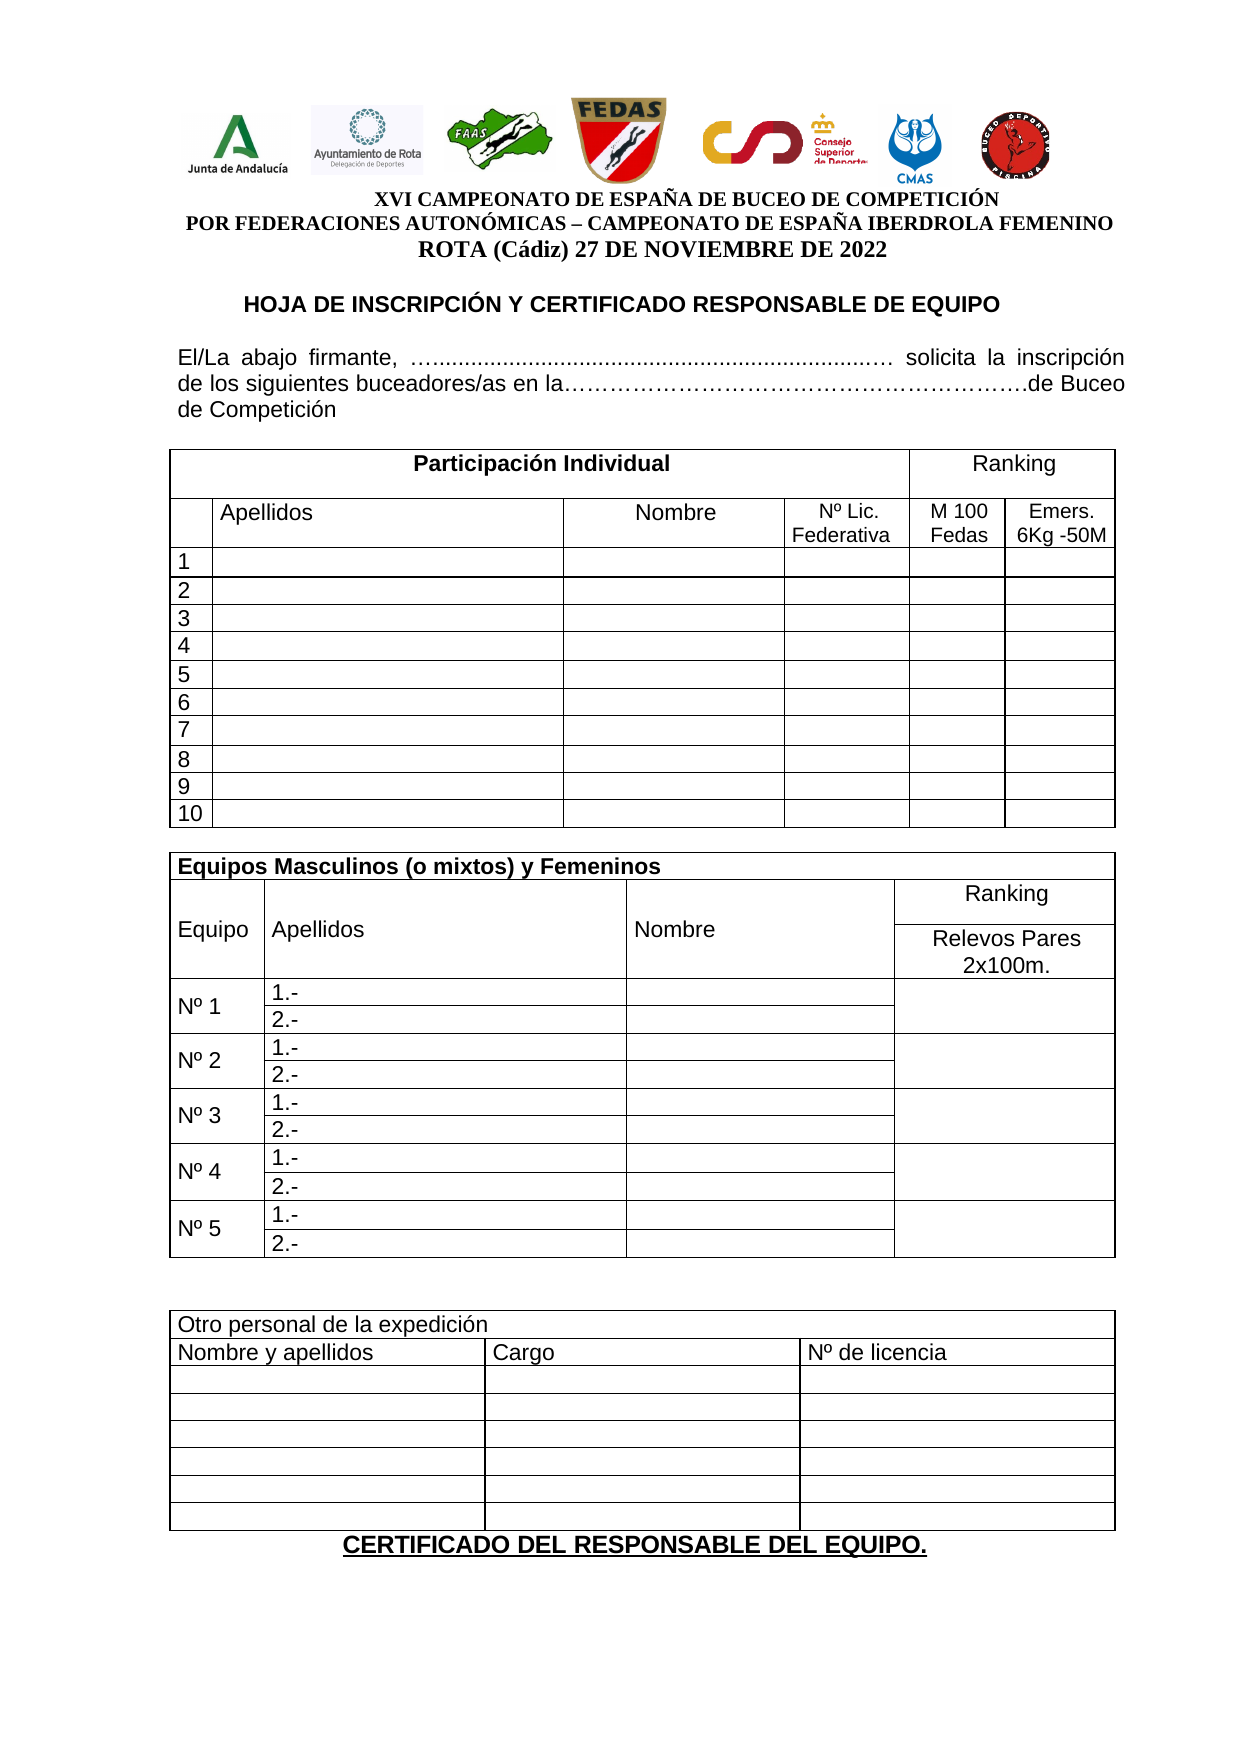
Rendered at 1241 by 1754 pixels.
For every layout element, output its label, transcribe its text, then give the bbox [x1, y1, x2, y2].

table_cell [486, 1366, 799, 1392]
table_cell Emers. 6Kg -50M [1006, 499, 1114, 547]
table_cell [564, 800, 784, 827]
table_cell [785, 773, 909, 799]
table_cell [486, 1421, 799, 1447]
table_cell [564, 632, 784, 660]
table_cell [1006, 578, 1114, 604]
table_cell 2.- [265, 1230, 626, 1257]
table_cell [910, 661, 1004, 688]
table_cell Nombre [564, 499, 784, 547]
table_cell Apellidos [265, 880, 626, 978]
table_cell [1006, 773, 1114, 799]
table_cell 2.- [265, 1173, 626, 1199]
table_cell [1006, 689, 1114, 715]
table_cell [1006, 800, 1114, 827]
table_cell [213, 548, 563, 576]
table_cell [213, 661, 563, 688]
table_cell [785, 632, 909, 660]
table_cell [895, 1034, 1114, 1088]
table_cell [910, 605, 1004, 631]
table_cell [895, 1144, 1114, 1199]
table_cell 1.- [265, 979, 626, 1005]
table_cell [785, 689, 909, 715]
table_cell Ranking [895, 880, 1114, 924]
table_cell [171, 1421, 484, 1447]
table_cell [627, 1089, 894, 1115]
table_cell [564, 548, 784, 576]
table_cell [910, 578, 1004, 604]
table_cell [785, 746, 909, 772]
table_cell [801, 1421, 1114, 1447]
table_cell 5 [171, 661, 212, 688]
table_cell 8 [171, 746, 212, 772]
table_cell [910, 746, 1004, 772]
table_cell Nombre y apellidos [171, 1339, 484, 1365]
table_cell [171, 1366, 484, 1392]
table_header Otro personal de la expedición [171, 1311, 1114, 1338]
picture [701, 113, 868, 163]
table_cell [213, 689, 563, 715]
text El/La abajo firmante, ….....................................................................… solicita la inscripción de los siguientes buceadores/as en la…………………………………………………….de Buceo de Competición [177, 344, 1126, 423]
table_cell M 100 Fedas [910, 499, 1004, 547]
table_cell [564, 605, 784, 631]
table_cell [785, 716, 909, 744]
table_cell Apellidos [213, 499, 563, 547]
table_cell [171, 1448, 484, 1475]
table_cell [910, 548, 1004, 576]
table_cell [1006, 716, 1114, 744]
table_cell [486, 1476, 799, 1502]
picture [443, 105, 557, 171]
table_cell [785, 605, 909, 631]
picture [310, 105, 424, 175]
table_cell [564, 578, 784, 604]
table_cell [801, 1503, 1114, 1529]
table_cell [1006, 661, 1114, 688]
table_cell Nº de licencia [801, 1339, 1114, 1365]
table_cell [213, 605, 563, 631]
table_cell 1.- [265, 1201, 626, 1229]
table_cell Nº 3 [171, 1089, 264, 1142]
table_cell Nombre [627, 880, 894, 978]
table_cell 1.- [265, 1034, 626, 1060]
table_cell [910, 716, 1004, 744]
table_cell [627, 1173, 894, 1199]
table_header Equipos Masculinos (o mixtos) y Femeninos [171, 853, 1114, 879]
table_cell Equipo [171, 880, 264, 978]
picture [570, 96, 667, 184]
table_cell [910, 773, 1004, 799]
table_cell Nº 1 [171, 979, 264, 1033]
table_cell 10 [171, 800, 212, 827]
table_cell 9 [171, 773, 212, 799]
table_cell [785, 800, 909, 827]
table_cell Nº 5 [171, 1201, 264, 1257]
text HOJA DE INSCRIPCIÓN Y CERTIFICADO RESPONSABLE DE EQUIPO [177, 291, 1067, 317]
picture [877, 104, 955, 190]
table_cell [785, 661, 909, 688]
table_cell [910, 800, 1004, 827]
table_cell 7 [171, 716, 212, 744]
table_cell [213, 632, 563, 660]
table_cell [627, 1116, 894, 1142]
table_cell Nº Lic. Federativa [785, 499, 909, 547]
table_cell Nº 2 [171, 1034, 264, 1088]
table_cell [486, 1503, 799, 1529]
table_cell [910, 632, 1004, 660]
table_cell [895, 979, 1114, 1033]
table_cell [1006, 605, 1114, 631]
table_cell [627, 1144, 894, 1172]
table_cell [627, 1061, 894, 1088]
table_cell 3 [171, 605, 212, 631]
table_cell 2.- [265, 1116, 626, 1142]
picture [980, 111, 1049, 178]
table_cell 1 [171, 548, 212, 576]
table_cell [895, 1089, 1114, 1142]
table_cell [213, 716, 563, 744]
table_cell Nº 4 [171, 1144, 264, 1199]
table_cell 1.- [265, 1144, 626, 1172]
table_cell [801, 1394, 1114, 1420]
table_cell 6 [171, 689, 212, 715]
table_cell [785, 548, 909, 576]
table_cell [171, 1503, 484, 1529]
table_cell 1.- [265, 1089, 626, 1115]
table_cell [895, 1201, 1114, 1257]
table_cell [213, 800, 563, 827]
table_cell [801, 1448, 1114, 1475]
text CERTIFICADO DEL RESPONSABLE DEL EQUIPO. [148, 1531, 1122, 1559]
table_cell [171, 1476, 484, 1502]
table_cell [1006, 746, 1114, 772]
table_header Ranking [910, 450, 1114, 498]
table_cell Cargo [486, 1339, 799, 1365]
table_cell [213, 578, 563, 604]
table_cell [627, 1230, 894, 1257]
table_cell [785, 578, 909, 604]
table_cell [1006, 548, 1114, 576]
table_cell [564, 661, 784, 688]
table_cell [486, 1394, 799, 1420]
table_header Participación Individual [171, 450, 909, 498]
table_cell 2.- [265, 1006, 626, 1033]
table_cell [564, 716, 784, 744]
table_cell Relevos Pares 2x100m. [895, 925, 1114, 978]
table_cell [801, 1366, 1114, 1392]
picture [181, 113, 291, 179]
table_cell 2.- [265, 1061, 626, 1088]
table_cell [486, 1448, 799, 1475]
table_cell [1006, 632, 1114, 660]
table_cell [171, 499, 212, 547]
table_cell [213, 773, 563, 799]
table_cell [801, 1476, 1114, 1502]
table_cell [627, 1201, 894, 1229]
table_cell [213, 746, 563, 772]
table_cell 2 [171, 578, 212, 604]
table_cell 4 [171, 632, 212, 660]
table_cell [171, 1394, 484, 1420]
table_cell [564, 773, 784, 799]
table_cell [910, 689, 1004, 715]
table_cell [564, 689, 784, 715]
table_cell [627, 1034, 894, 1060]
table_cell [564, 746, 784, 772]
table_cell [627, 1006, 894, 1033]
table_cell [627, 979, 894, 1005]
